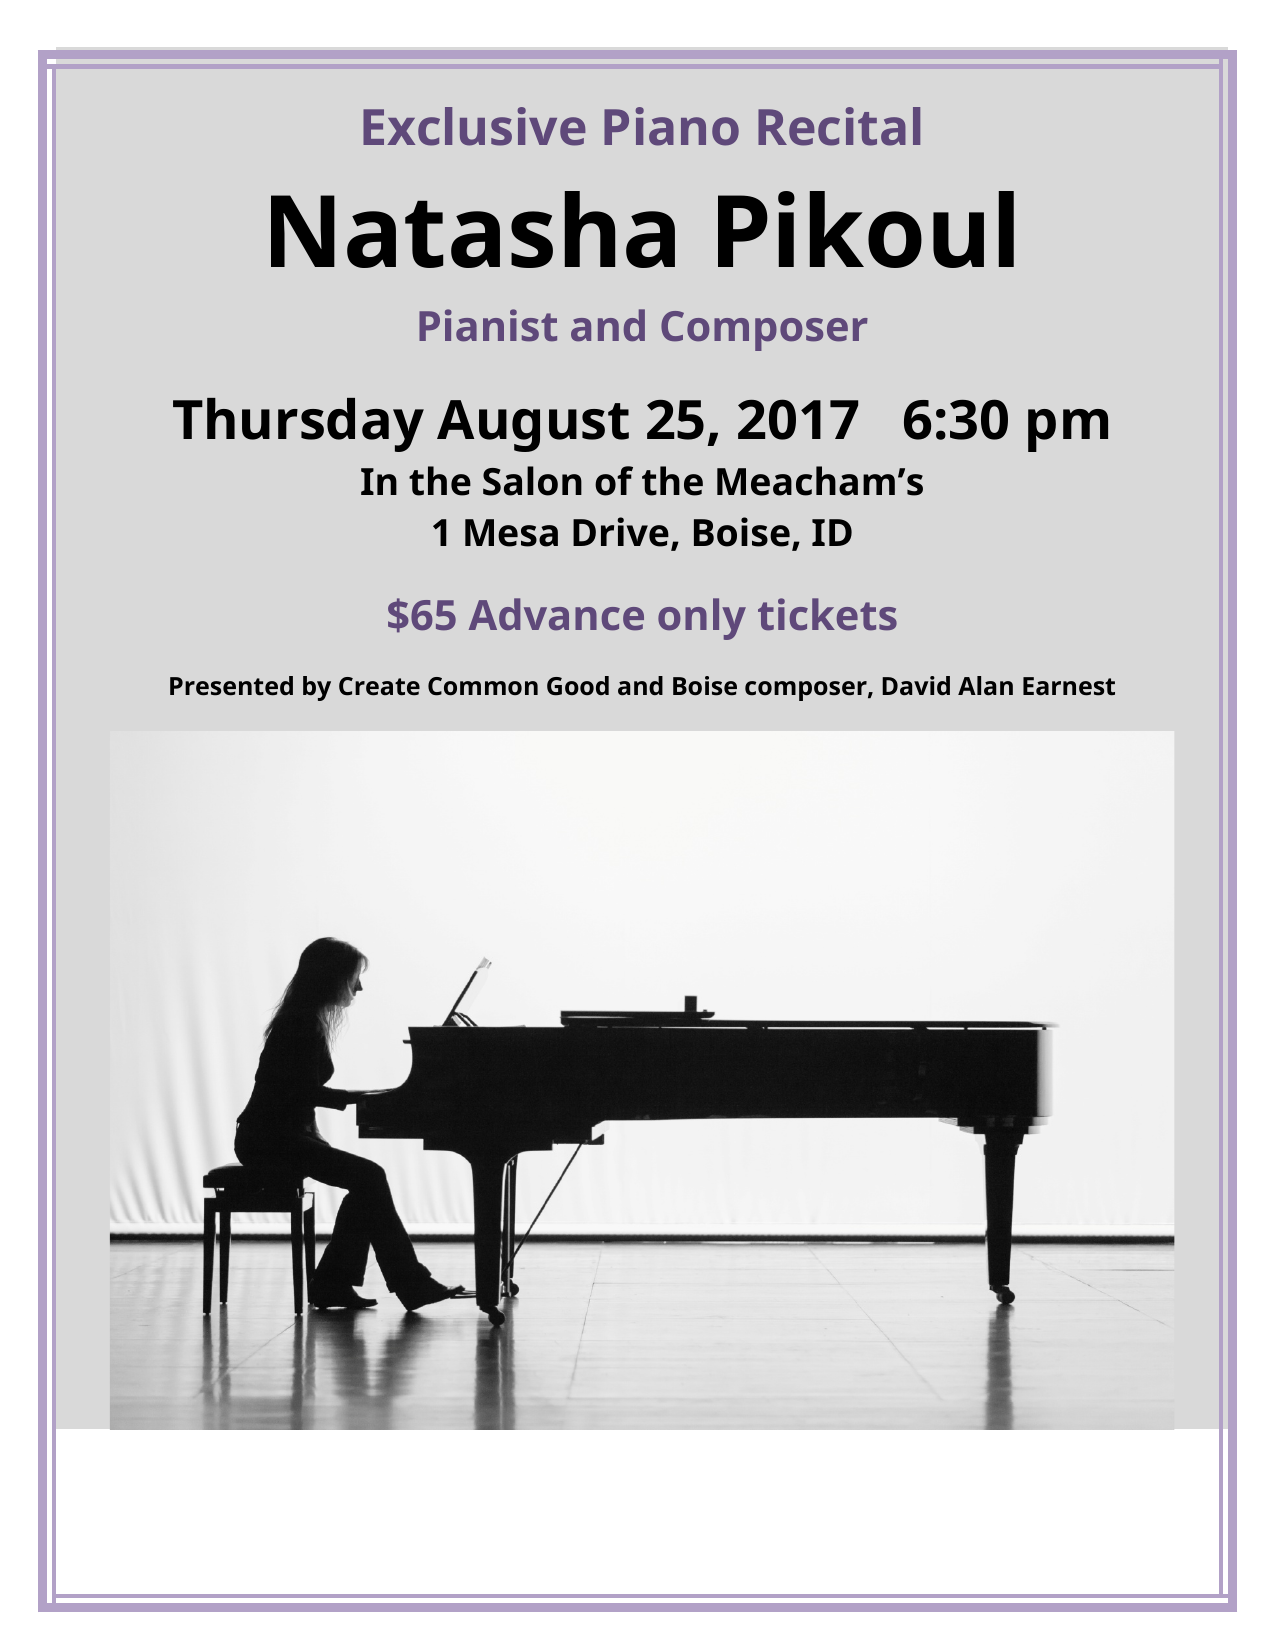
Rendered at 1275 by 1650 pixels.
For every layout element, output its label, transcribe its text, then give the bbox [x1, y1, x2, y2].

text Presented by Create Common Good and Boise composer, David Alan Earnest [56, 668, 1219, 702]
text 1 Mesa Drive, Boise, ID [56, 507, 1219, 558]
text $65 Advance only tickets [56, 586, 1219, 643]
text Exclusive Piano Recital [56, 92, 1219, 160]
text Pianist and Composer [56, 297, 1219, 353]
text Natasha Pikoul [56, 160, 1219, 297]
text In the Salon of the Meacham’s [56, 456, 1219, 507]
text Thursday August 25, 2017 6:30 pm [56, 382, 1219, 456]
picture [109, 731, 1175, 1430]
